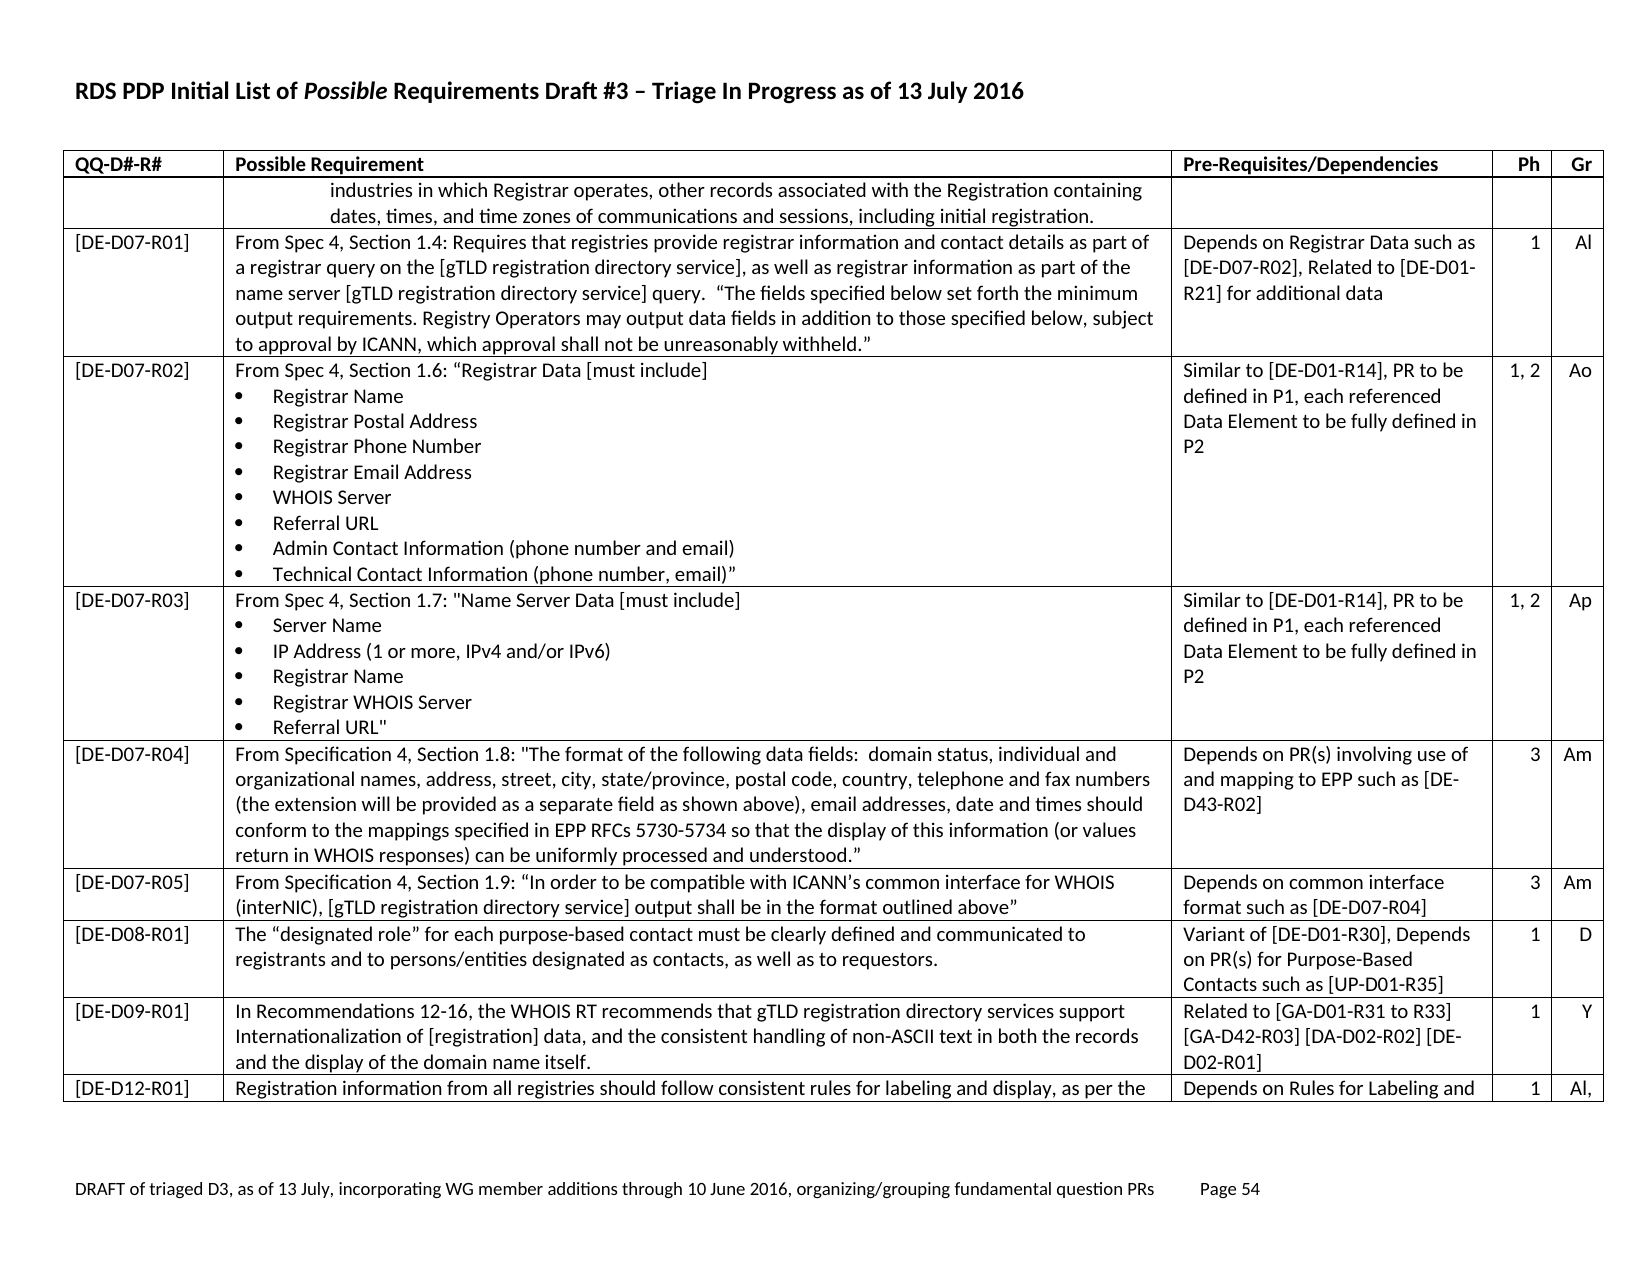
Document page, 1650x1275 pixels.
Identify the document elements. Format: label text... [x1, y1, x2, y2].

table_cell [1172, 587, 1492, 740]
table_header Possible Requirement [224, 151, 1171, 176]
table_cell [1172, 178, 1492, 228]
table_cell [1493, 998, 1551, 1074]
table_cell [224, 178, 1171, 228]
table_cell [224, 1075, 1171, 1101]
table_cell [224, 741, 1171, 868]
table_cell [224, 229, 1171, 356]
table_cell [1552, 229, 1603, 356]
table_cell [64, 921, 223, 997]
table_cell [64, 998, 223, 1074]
table_header Pre-Requisites/Dependencies [1172, 151, 1492, 176]
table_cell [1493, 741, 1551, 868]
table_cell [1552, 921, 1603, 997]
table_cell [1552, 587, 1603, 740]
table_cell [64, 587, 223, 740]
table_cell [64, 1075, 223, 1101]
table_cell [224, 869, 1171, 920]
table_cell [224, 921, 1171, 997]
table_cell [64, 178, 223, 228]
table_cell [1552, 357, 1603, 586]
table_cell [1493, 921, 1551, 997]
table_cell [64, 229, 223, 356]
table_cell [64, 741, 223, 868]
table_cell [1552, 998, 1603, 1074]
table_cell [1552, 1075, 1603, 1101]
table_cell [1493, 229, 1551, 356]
table_header Ph [1493, 151, 1551, 176]
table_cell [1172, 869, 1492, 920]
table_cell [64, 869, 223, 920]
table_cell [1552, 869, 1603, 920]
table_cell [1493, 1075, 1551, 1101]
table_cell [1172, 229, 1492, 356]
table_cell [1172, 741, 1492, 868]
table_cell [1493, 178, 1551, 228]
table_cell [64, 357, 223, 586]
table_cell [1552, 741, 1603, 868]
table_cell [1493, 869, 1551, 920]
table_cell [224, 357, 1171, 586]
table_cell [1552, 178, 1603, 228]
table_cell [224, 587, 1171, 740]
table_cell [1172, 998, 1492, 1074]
table_header Gr [1552, 151, 1603, 176]
table_header QQ-D#-R# [64, 151, 223, 176]
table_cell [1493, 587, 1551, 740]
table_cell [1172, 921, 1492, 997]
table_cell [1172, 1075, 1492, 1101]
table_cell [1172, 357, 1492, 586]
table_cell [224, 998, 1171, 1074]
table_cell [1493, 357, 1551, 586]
